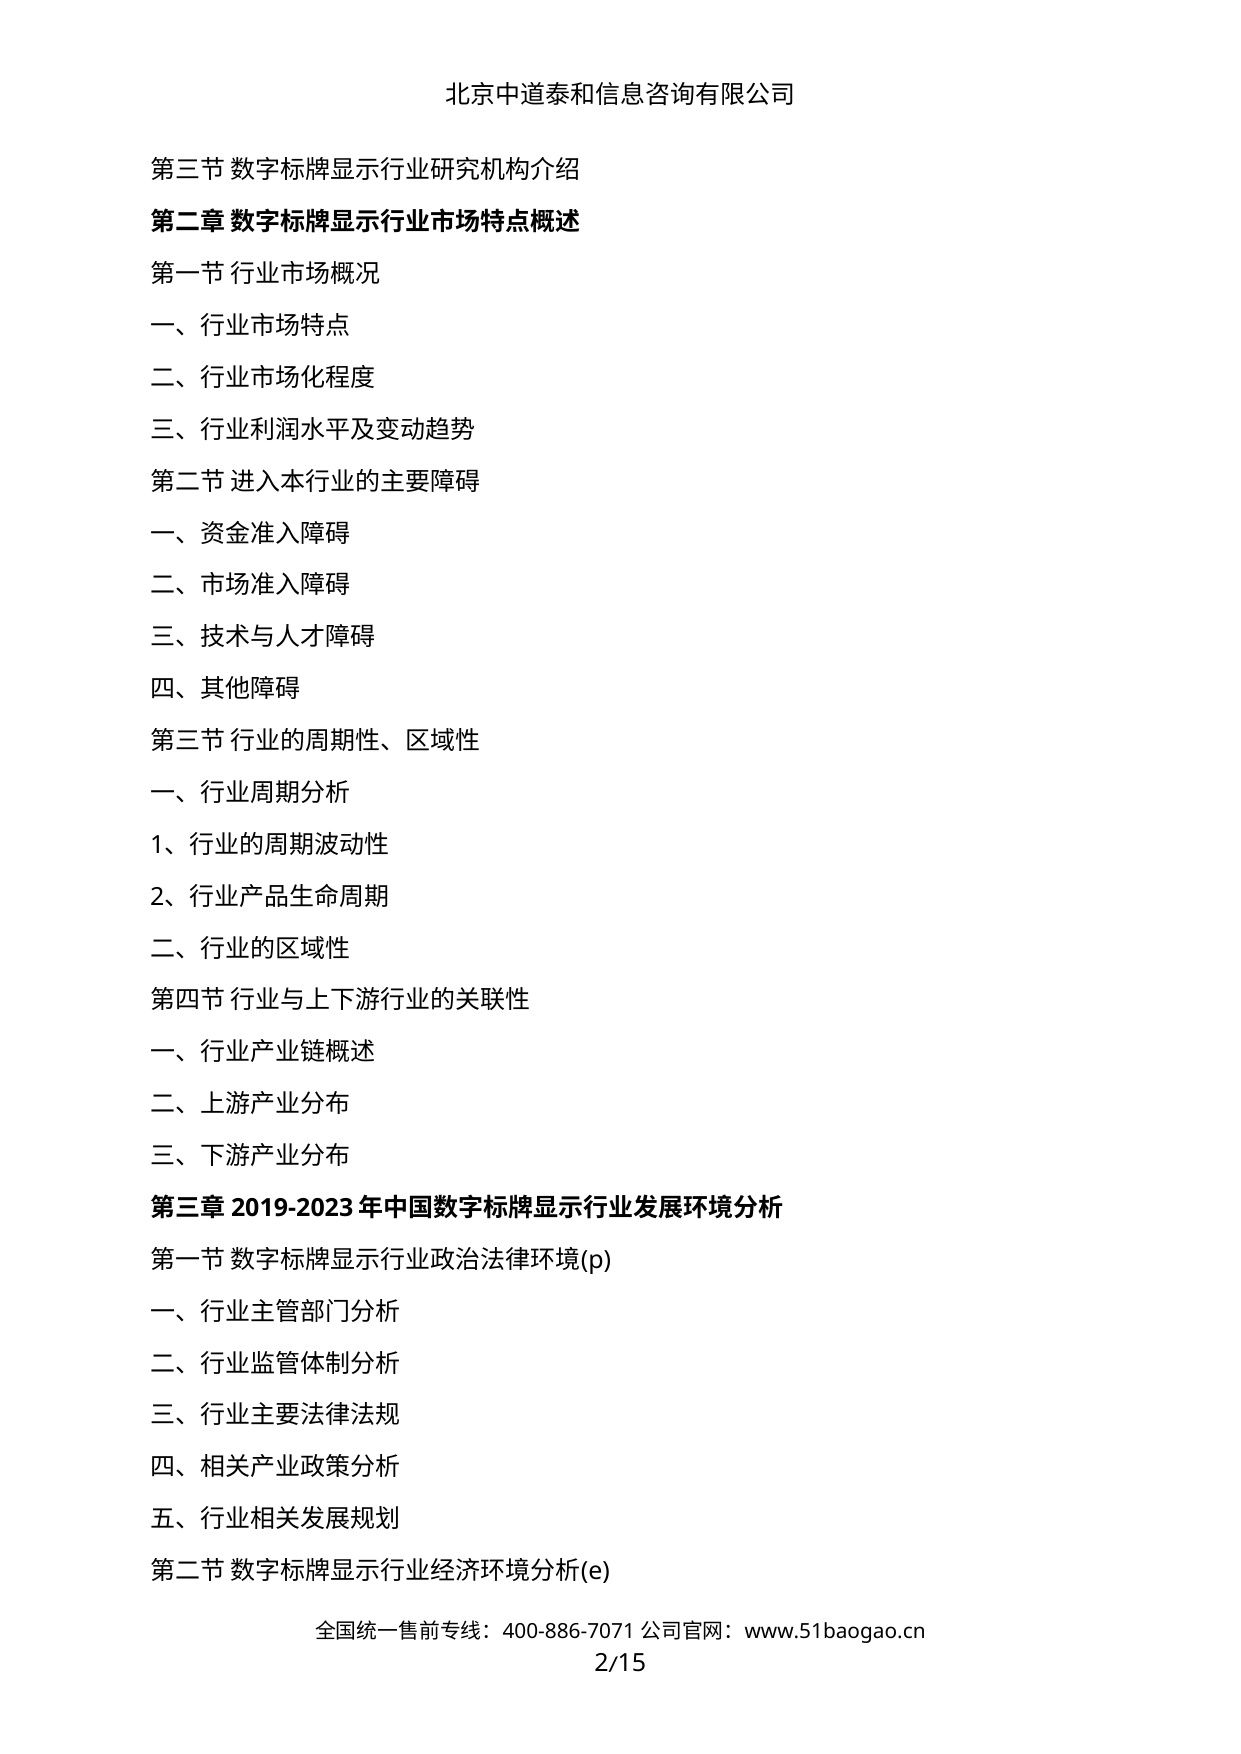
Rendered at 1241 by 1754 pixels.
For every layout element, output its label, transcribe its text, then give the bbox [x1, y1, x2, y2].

text 2、行业产品生命周期 [150, 876, 1090, 912]
text 二、行业监管体制分析 [150, 1343, 1090, 1379]
text 一、行业周期分析 [150, 772, 1090, 809]
text 五、行业相关发展规划 [150, 1499, 1090, 1535]
text 一、行业市场特点 [150, 306, 1090, 342]
text 一、资金准入障碍 [150, 513, 1090, 549]
text 1、行业的周期波动性 [150, 824, 1090, 861]
text 第二节 进入本行业的主要障碍 [150, 461, 1090, 497]
text 第一节 行业市场概况 [150, 254, 1090, 290]
text 二、行业市场化程度 [150, 357, 1090, 394]
text 第二节 数字标牌显示行业经济环境分析(e) [150, 1551, 1090, 1587]
text 第二章 数字标牌显示行业市场特点概述 [150, 202, 1090, 238]
text 第一节 数字标牌显示行业政治法律环境(p) [150, 1239, 1090, 1276]
text 第四节 行业与上下游行业的关联性 [150, 980, 1090, 1016]
text 三、技术与人才障碍 [150, 617, 1090, 653]
text 三、行业利润水平及变动趋势 [150, 409, 1090, 446]
text 四、相关产业政策分析 [150, 1447, 1090, 1483]
text 二、行业的区域性 [150, 928, 1090, 964]
text 一、行业产业链概述 [150, 1032, 1090, 1068]
text 二、市场准入障碍 [150, 565, 1090, 601]
text 三、行业主要法律法规 [150, 1395, 1090, 1431]
text 第三章 2019-2023年中国数字标牌显示行业发展环境分析 [150, 1187, 1090, 1224]
text 四、其他障碍 [150, 669, 1090, 705]
text 第三节 行业的周期性、区域性 [150, 721, 1090, 757]
text 三、下游产业分布 [150, 1136, 1090, 1172]
text 二、上游产业分布 [150, 1084, 1090, 1120]
text 一、行业主管部门分析 [150, 1291, 1090, 1327]
text 第三节 数字标牌显示行业研究机构介绍 [150, 150, 1090, 186]
